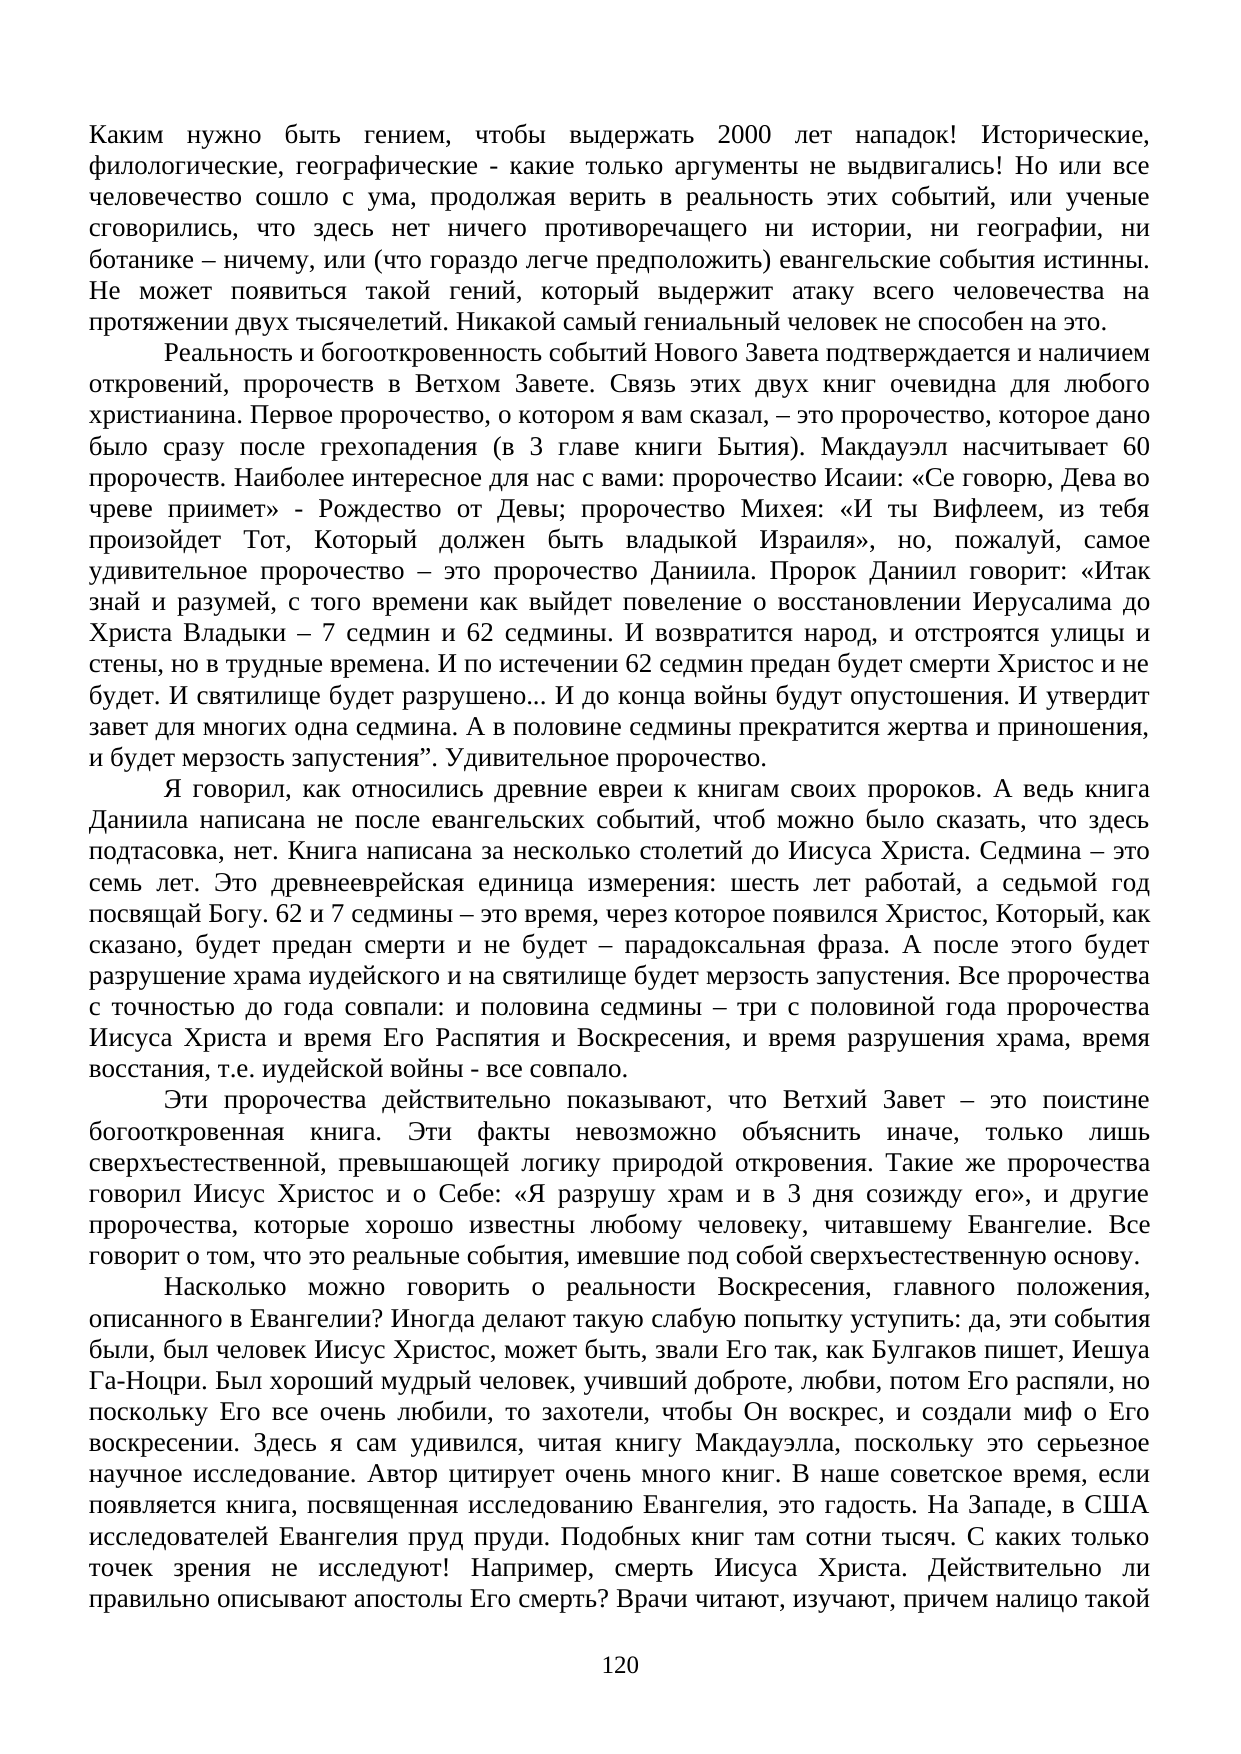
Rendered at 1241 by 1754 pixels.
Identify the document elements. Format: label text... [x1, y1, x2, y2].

text Я говорил, как относились древние евреи к книгам своих пророков. А ведь книга Даниила написана не после евангельских событий, чтоб можно было сказать, что здесь подтасовка, нет. Книга написана за несколько столетий до Иисуса Христа. Седмина – это семь лет. Это древнееврейская единица измерения: шесть лет работай, а седьмой год посвящай Богу. 62 и 7 седмины – это время, через которое появился Христос, Который, как сказано, будет предан смерти и не будет – парадоксальная фраза. А после этого будет разрушение храма иудейского и на святилище будет мерзость запустения. Все пророчества с точностью до года совпали: и половина седмины – три с половиной года пророчества Иисуса Христа и время Его Распятия и Воскресения, и время разрушения храма, время восстания, т.е. иудейской войны - все совпало. [89, 772, 1152, 1084]
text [89, 118, 1152, 336]
text Эти пророчества действительно показывают, что Ветхий Завет – это поистине богооткровенная книга. Эти факты невозможно объяснить иначе, только лишь сверхъестественной, превышающей логику природой откровения. Такие же пророчества говорил Иисус Христос и о Себе: «Я разрушу храм и в 3 дня созижду его», и другие пророчества, которые хорошо известны любому человеку, читавшему Евангелие. Все говорит о том, что это реальные события, имевшие под собой сверхъестественную основу. [89, 1084, 1152, 1271]
text Реальность и богооткровенность событий Нового Завета подтверждается и наличием откровений, пророчеств в Ветхом Завете. Связь этих двух книг очевидна для любого христианина. Первое пророчество, о котором я вам сказал, – это пророчество, которое дано было сразу после грехопадения (в 3 главе книги Бытия). Макдауэлл насчитывает 60 пророчеств. Наиболее интересное для нас с вами: пророчество Исаии: «Се говорю, Дева во чреве приимет» - Рождество от Девы; пророчество Михея: «И ты Вифлеем, из тебя произойдет Тот, Который должен быть владыкой Израиля», но, пожалуй, самое удивительное пророчество – это пророчество Даниила. Пророк Даниил говорит: «Итак знай и разумей, с того времени как выйдет повеление о восстановлении Иерусалима до Христа Владыки – 7 седмин и 62 седмины. И возвратится народ, и отстроятся улицы и стены, но в трудные времена. И по истечении 62 седмин предан будет смерти Христос и не будет. И святилище будет разрушено... И до конца войны будут опустошения. И утвердит завет для многих одна седмина. А в половине седмины прекратится жертва и приношения, и будет мерзость запустения”. Удивительное пророчество. [89, 336, 1152, 772]
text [89, 1271, 1152, 1613]
